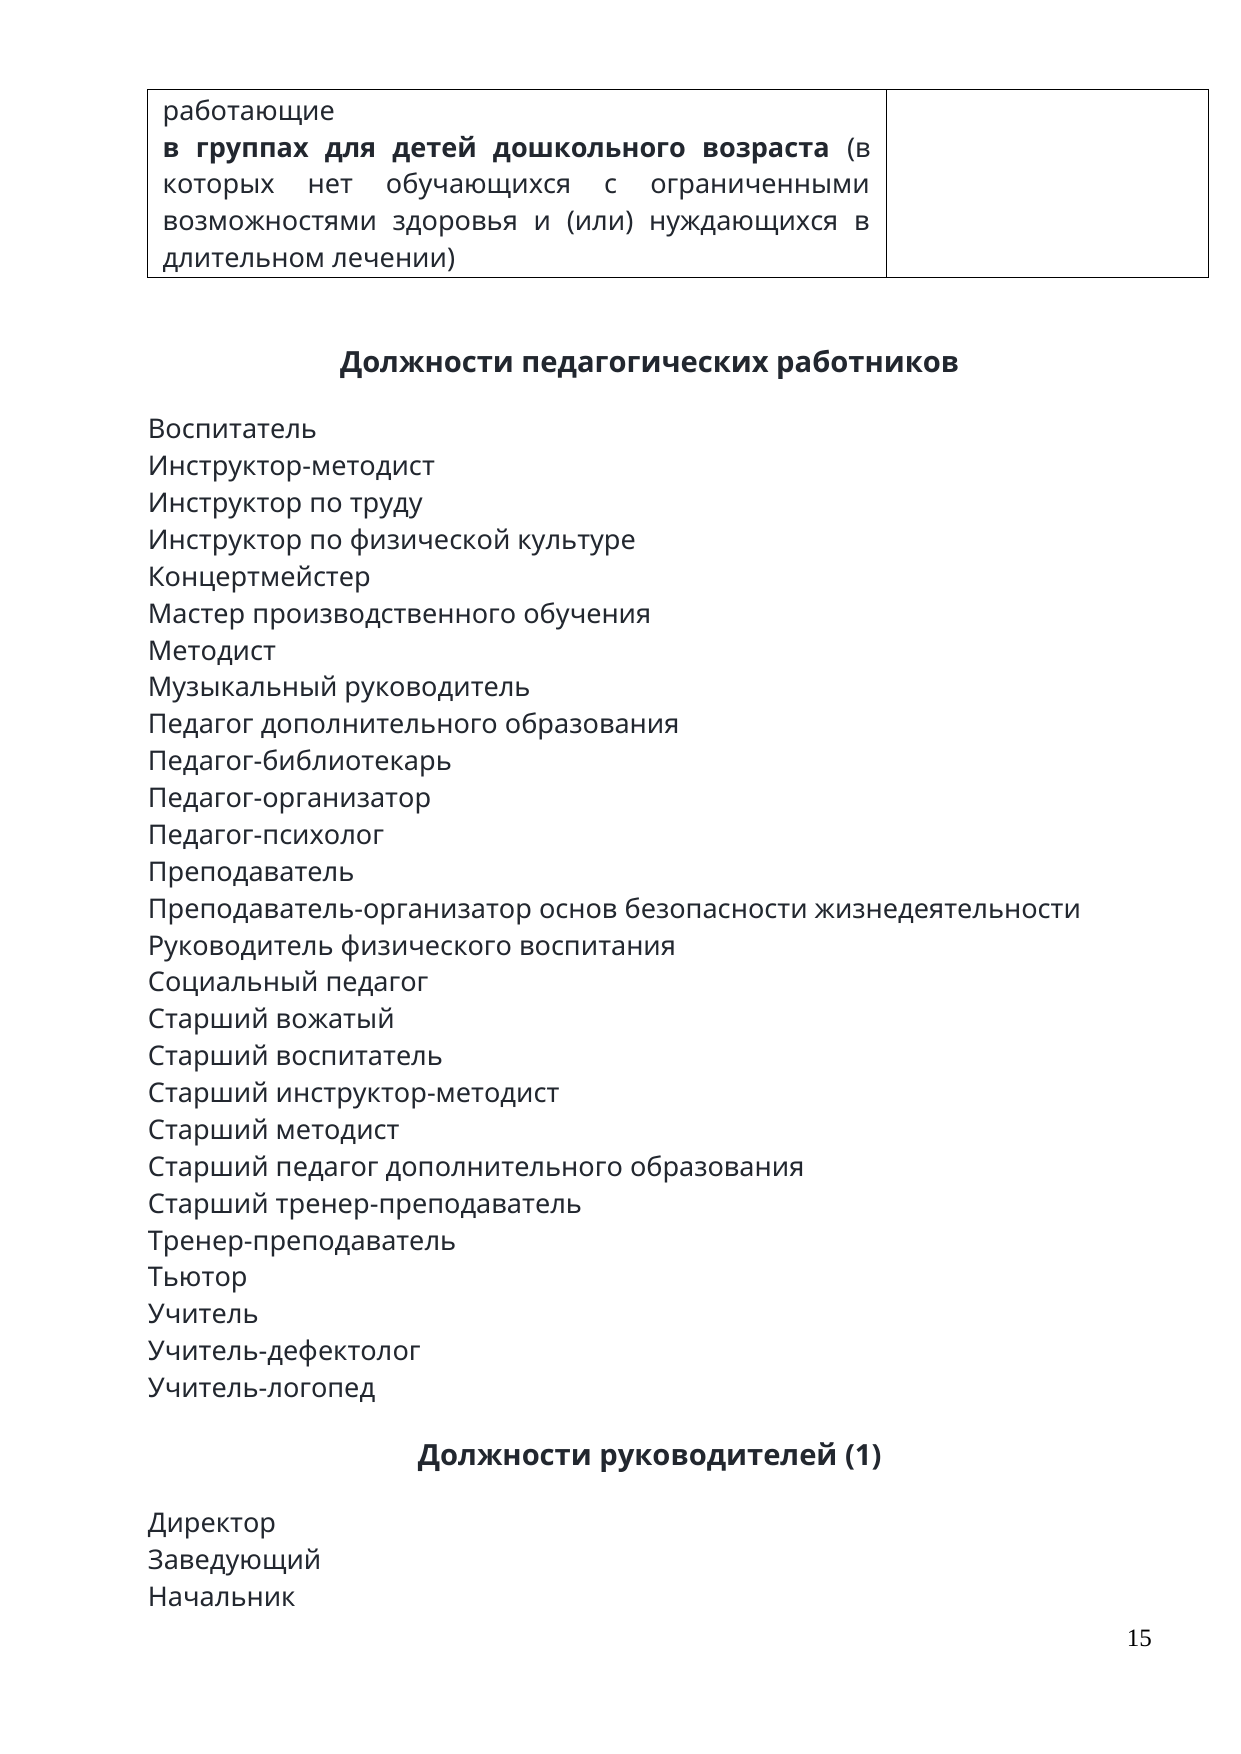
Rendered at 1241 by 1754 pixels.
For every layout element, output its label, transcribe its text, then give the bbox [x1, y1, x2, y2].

text Воспитатель [148, 410, 1152, 447]
text Учитель [148, 1295, 1152, 1332]
text Учитель-дефектолог [148, 1332, 1152, 1368]
text Старший педагог дополнительного образования [148, 1147, 1152, 1184]
text Педагог дополнительного образования [148, 705, 1152, 742]
text Инструктор по физической культуре [148, 520, 1152, 557]
text Тьютор [148, 1258, 1152, 1295]
text Музыкальный руководитель [148, 668, 1152, 705]
text Инструктор по труду [148, 483, 1152, 520]
text Заведующий [148, 1540, 1152, 1577]
text Педагог-организатор [148, 778, 1152, 815]
text Директор [148, 1503, 1152, 1540]
text Тренер-преподаватель [148, 1221, 1152, 1258]
text Преподаватель [148, 852, 1152, 889]
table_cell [148, 90, 886, 277]
text Учитель-логопед [148, 1368, 1152, 1405]
text Методист [148, 631, 1152, 668]
text Должности руководителей (1) [148, 1434, 1152, 1474]
text Начальник [148, 1577, 1152, 1614]
text Социальный педагог [148, 963, 1152, 1000]
text Концертмейстер [148, 557, 1152, 594]
text Руководитель физического воспитания [148, 926, 1152, 963]
text Старший инструктор-методист [148, 1073, 1152, 1110]
table_cell 42 [887, 90, 1208, 277]
text Старший методист [148, 1110, 1152, 1147]
text Педагог-психолог [148, 815, 1152, 852]
text Педагог-библиотекарь [148, 742, 1152, 778]
text Преподаватель-организатор основ безопасности жизнедеятельности [148, 889, 1152, 926]
text Инструктор-методист [148, 447, 1152, 483]
text Мастер производственного обучения [148, 594, 1152, 631]
text Старший тренер-преподаватель [148, 1184, 1152, 1221]
text Должности педагогических работников [148, 341, 1152, 381]
text Старший воспитатель [148, 1037, 1152, 1073]
text Старший вожатый [148, 1000, 1152, 1037]
